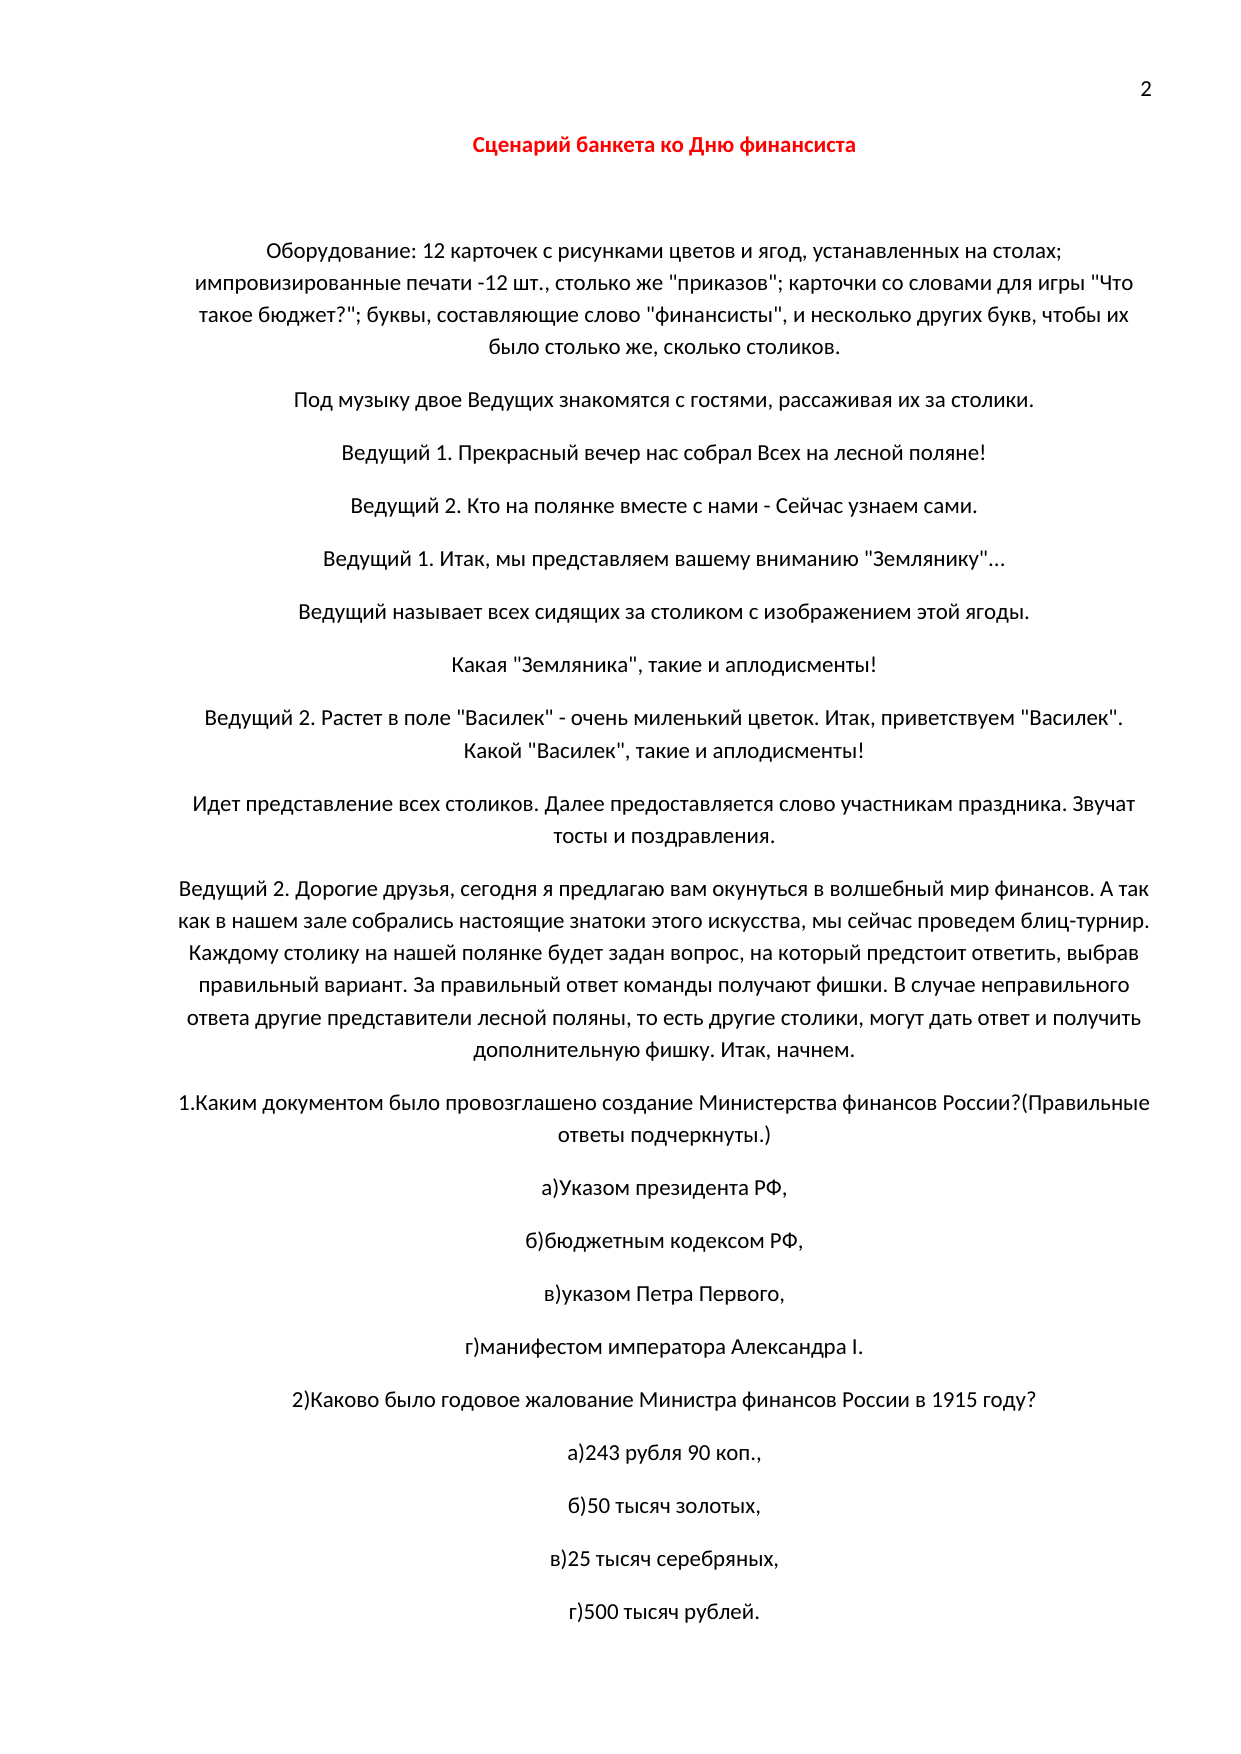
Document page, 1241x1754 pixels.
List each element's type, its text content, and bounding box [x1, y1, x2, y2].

text Оборудование: 12 карточек с рисунками цветов и ягод, устанавленных на столах; импровизированные печати -12 шт., столько же "приказов"; карточки со словами для игры "Что такое бюджет?"; буквы, составляющие слово "финансисты", и несколько других букв, чтобы их было столько же, сколько столиков. [177, 236, 1152, 360]
text Под музыку двое Ведущих знакомятся с гостями, рассаживая их за столики. [177, 385, 1152, 413]
text в)указом Петра Первого, [177, 1279, 1152, 1307]
text б)бюджетным кодексом РФ, [177, 1226, 1152, 1254]
text Какая "Земляника", такие и аплодисменты! [177, 651, 1152, 678]
text 1.Каким документом было провозглашено создание Министерства финансов России?(Правильные ответы подчеркнуты.) [177, 1088, 1152, 1148]
text Ведущий 2. Кто на полянке вместе с нами - Сейчас узнаем сами. [177, 491, 1152, 519]
text Ведущий 1. Итак, мы представляем вашему вниманию "Землянику"... [177, 544, 1152, 572]
text Ведущий называет всех сидящих за столиком с изображением этой ягоды. [177, 597, 1152, 626]
text г)500 тысяч рублей. [177, 1597, 1152, 1625]
text г)манифестом императора Александра I. [177, 1332, 1152, 1360]
text б)50 тысяч золотых, [177, 1491, 1152, 1519]
text Ведущий 1. Прекрасный вечер нас собрал Всех на лесной поляне! [177, 438, 1152, 466]
text Идет представление всех столиков. Далее предоставляется слово участникам праздника. Звучат тосты и поздравления. [177, 789, 1152, 849]
text Ведущий 2. Растет в поле "Василек" - очень миленький цветок. Итак, приветствуем "Василек". Какой "Василек", такие и аплодисменты! [177, 703, 1152, 764]
text а)Указом президента РФ, [177, 1173, 1152, 1201]
text Сценарий банкета ко Дню финансиста [177, 130, 1152, 158]
text в)25 тысяч серебряных, [177, 1544, 1152, 1572]
text Ведущий 2. Дорогие друзья, сегодня я предлагаю вам окунуться в волшебный мир финансов. А так как в нашем зале собрались настоящие знатоки этого искусства, мы сейчас проведем блиц-турнир. Каждому столику на нашей полянке будет задан вопрос, на который предстоит ответить, выбрав правильный вариант. За правильный ответ команды получают фишки. В случае неправильного ответа другие представители лесной поляны, то есть другие столики, могут дать ответ и получить дополнительную фишку. Итак, начнем. [177, 874, 1152, 1063]
text а)243 рубля 90 коп., [177, 1438, 1152, 1466]
text 2)Каково было годовое жалование Министра финансов России в 1915 году? [177, 1385, 1152, 1413]
